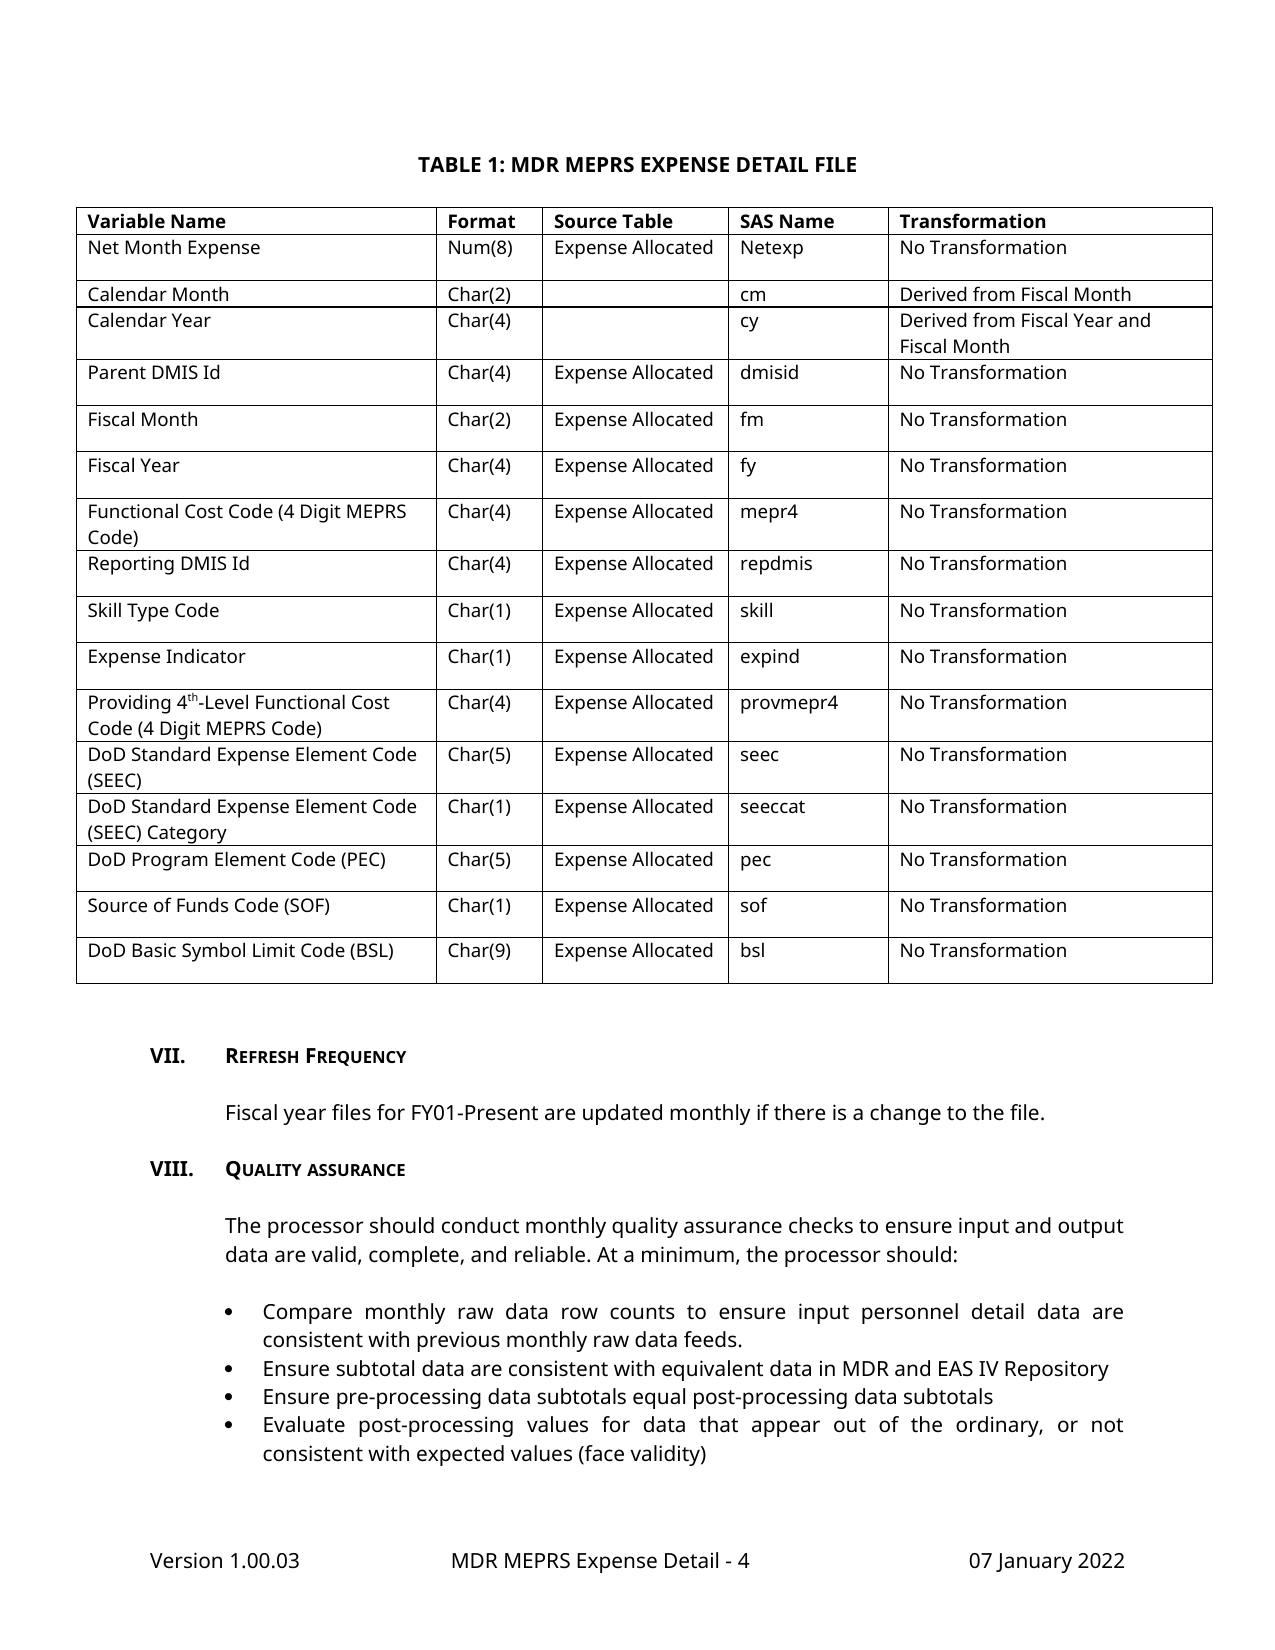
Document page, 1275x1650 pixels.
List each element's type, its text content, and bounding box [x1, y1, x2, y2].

list Evaluate post-processing values for data that appear out of the ordinary, or not consistent with expected values (face validity) [225, 1411, 1125, 1467]
table_cell Skill Type Code [77, 597, 436, 642]
table_cell Expense Allocated [543, 742, 728, 793]
table_cell [543, 281, 728, 306]
table_cell Char(2) [437, 406, 542, 451]
table_cell Derived from Fiscal Year and Fiscal Month [889, 308, 1212, 358]
table_header Variable Name [77, 208, 436, 233]
table_header Source Table [543, 208, 728, 233]
table_cell Net Month Expense [77, 235, 436, 280]
table_cell Expense Allocated [543, 452, 728, 497]
table_cell Char(4) [437, 551, 542, 596]
table_cell Calendar Month [77, 281, 436, 306]
table_header Format [437, 208, 542, 233]
table_cell Char(9) [437, 938, 542, 983]
text Quality assurance [150, 1154, 1125, 1183]
table_cell Providing 4th-Level Functional Cost Code (4 Digit MEPRS Code) [77, 690, 436, 741]
table_cell No Transformation [889, 794, 1212, 845]
table_cell No Transformation [889, 235, 1212, 280]
table_cell Fiscal Month [77, 406, 436, 451]
table_cell Char(4) [437, 499, 542, 549]
table_cell No Transformation [889, 597, 1212, 642]
table_cell Char(4) [437, 308, 542, 358]
table_header Transformation [889, 208, 1212, 233]
table_cell Char(1) [437, 794, 542, 845]
table_cell Source of Funds Code (SOF) [77, 892, 436, 937]
table_cell [543, 308, 728, 358]
table_cell Char(1) [437, 597, 542, 642]
table_cell pec [729, 846, 888, 891]
table_cell Expense Allocated [543, 551, 728, 596]
table_cell Char(1) [437, 892, 542, 937]
text Fiscal year files for FY01-Present are updated monthly if there is a change to the file. [150, 1098, 1125, 1126]
table_cell No Transformation [889, 360, 1212, 405]
table_cell Char(4) [437, 360, 542, 405]
table_cell Expense Allocated [543, 794, 728, 845]
text TABLE 1: MDR MEPRS EXPENSE DETAIL FILE [150, 150, 1125, 178]
table_cell Expense Allocated [543, 643, 728, 689]
table_cell No Transformation [889, 892, 1212, 937]
table_header SAS Name [729, 208, 888, 233]
table_cell expind [729, 643, 888, 689]
table_cell Expense Allocated [543, 690, 728, 741]
table_cell Expense Allocated [543, 938, 728, 983]
table_cell Fiscal Year [77, 452, 436, 497]
table_cell No Transformation [889, 742, 1212, 793]
table_cell Expense Allocated [543, 360, 728, 405]
table_cell repdmis [729, 551, 888, 596]
table_cell Expense Allocated [543, 892, 728, 937]
table_cell dmisid [729, 360, 888, 405]
table_cell Parent DMIS Id [77, 360, 436, 405]
table_cell No Transformation [889, 499, 1212, 549]
table_cell Char(1) [437, 643, 542, 689]
table_cell Expense Allocated [543, 846, 728, 891]
table_cell provmepr4 [729, 690, 888, 741]
table_cell seeccat [729, 794, 888, 845]
text Refresh Frequency [150, 1041, 1125, 1069]
table_cell Functional Cost Code (4 Digit MEPRS Code) [77, 499, 436, 549]
table_cell cm [729, 281, 888, 306]
table_cell Expense Allocated [543, 597, 728, 642]
table_cell seec [729, 742, 888, 793]
table_cell Expense Allocated [543, 235, 728, 280]
table_cell Derived from Fiscal Month [889, 281, 1212, 306]
table_cell Expense Allocated [543, 499, 728, 549]
table_cell fm [729, 406, 888, 451]
table_cell No Transformation [889, 452, 1212, 497]
list Ensure pre-processing data subtotals equal post-processing data subtotals [225, 1382, 1125, 1411]
table_cell Char(4) [437, 690, 542, 741]
table_cell skill [729, 597, 888, 642]
table_cell Char(5) [437, 846, 542, 891]
table_cell DoD Standard Expense Element Code (SEEC) [77, 742, 436, 793]
list Compare monthly raw data row counts to ensure input personnel detail data are consistent with previous monthly raw data feeds. [225, 1297, 1125, 1354]
table_cell Expense Indicator [77, 643, 436, 689]
table_cell fy [729, 452, 888, 497]
table_cell mepr4 [729, 499, 888, 549]
table_cell No Transformation [889, 643, 1212, 689]
table_cell No Transformation [889, 938, 1212, 983]
table_cell DoD Program Element Code (PEC) [77, 846, 436, 891]
table_cell Char(5) [437, 742, 542, 793]
table_cell DoD Standard Expense Element Code (SEEC) Category [77, 794, 436, 845]
table_cell sof [729, 892, 888, 937]
table_cell No Transformation [889, 551, 1212, 596]
table_cell bsl [729, 938, 888, 983]
table_cell No Transformation [889, 846, 1212, 891]
text The processor should conduct monthly quality assurance checks to ensure input and output data are valid, complete, and reliable. At a minimum, the processor should: [225, 1211, 1125, 1268]
table_cell No Transformation [889, 690, 1212, 741]
table_cell Expense Allocated [543, 406, 728, 451]
table_cell Char(4) [437, 452, 542, 497]
table_cell No Transformation [889, 406, 1212, 451]
table_cell DoD Basic Symbol Limit Code (BSL) [77, 938, 436, 983]
table_cell Calendar Year [77, 308, 436, 358]
list Ensure subtotal data are consistent with equivalent data in MDR and EAS IV Repository [225, 1354, 1125, 1382]
table_cell Netexp [729, 235, 888, 280]
table_cell Num(8) [437, 235, 542, 280]
table_cell cy [729, 308, 888, 358]
table_cell Char(2) [437, 281, 542, 306]
table_cell Reporting DMIS Id [77, 551, 436, 596]
